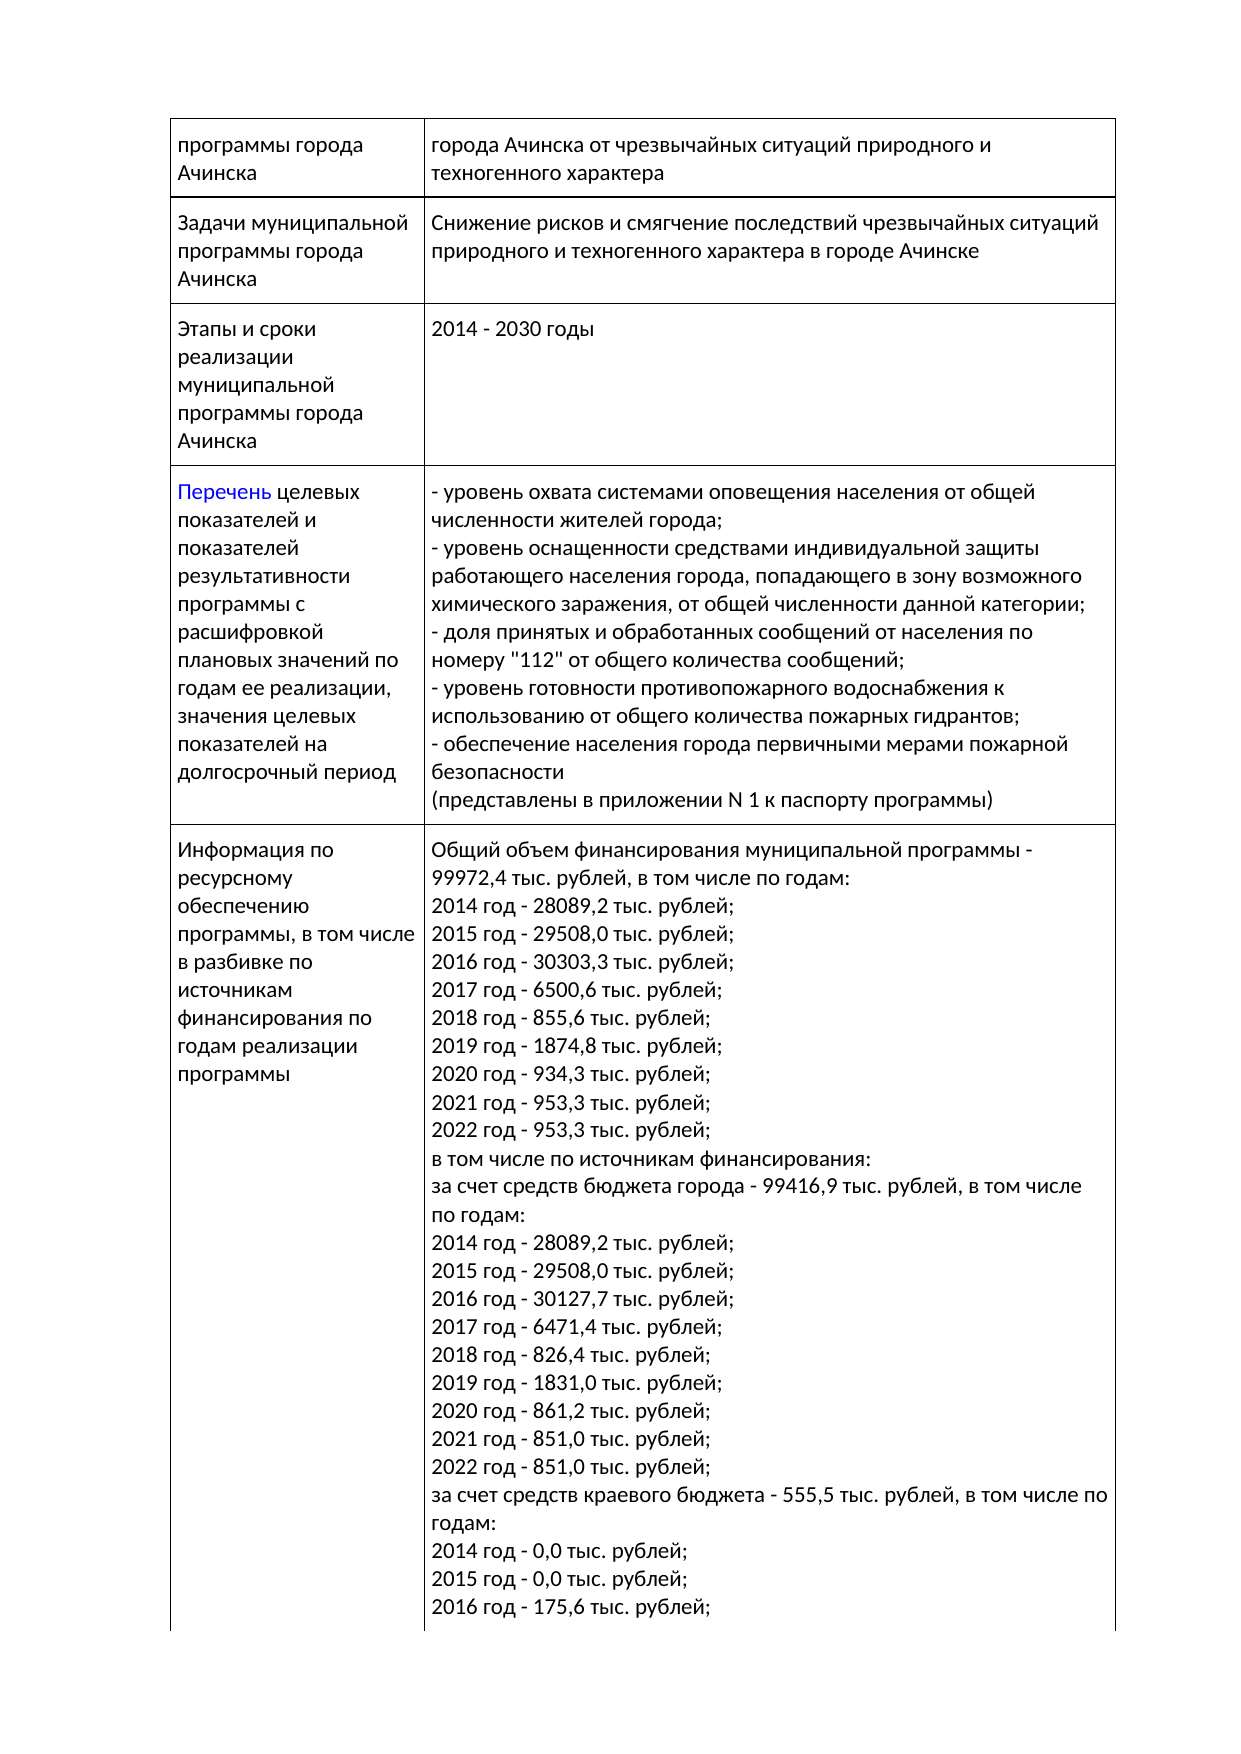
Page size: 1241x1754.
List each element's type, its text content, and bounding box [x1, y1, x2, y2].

table_cell 2014 - 2030 годы [425, 304, 1115, 465]
table_cell Перечень целевых показателей и показателей результативности программы с расшифровкой плановых значений по годам ее реализации, значения целевых показателей на долгосрочный период [171, 466, 424, 824]
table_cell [425, 825, 1115, 1631]
table_cell Задачи муниципальной программы города Ачинска [171, 198, 424, 303]
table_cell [171, 825, 424, 1631]
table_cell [425, 119, 1115, 196]
table_cell Снижение рисков и смягчение последствий чрезвычайных ситуаций природного и техногенного характера в городе Ачинске [425, 198, 1115, 303]
table_cell - уровень охвата системами оповещения населения от общей численности жителей города; - уровень оснащенности средствами индивидуальной защиты работающего населения города, попадающего в зону возможного химического заражения, от общей численности данной категории; - доля принятых и обработанных сообщений от населения по номеру "112" от общего количества сообщений; - уровень готовности противопожарного водоснабжения к использованию от общего количества пожарных гидрантов; - обеспечение населения города первичными мерами пожарной безопасности (представлены в приложении N 1 к паспорту программы) [425, 466, 1115, 824]
table_cell Этапы и сроки реализации муниципальной программы города Ачинска [171, 304, 424, 465]
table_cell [171, 119, 424, 196]
